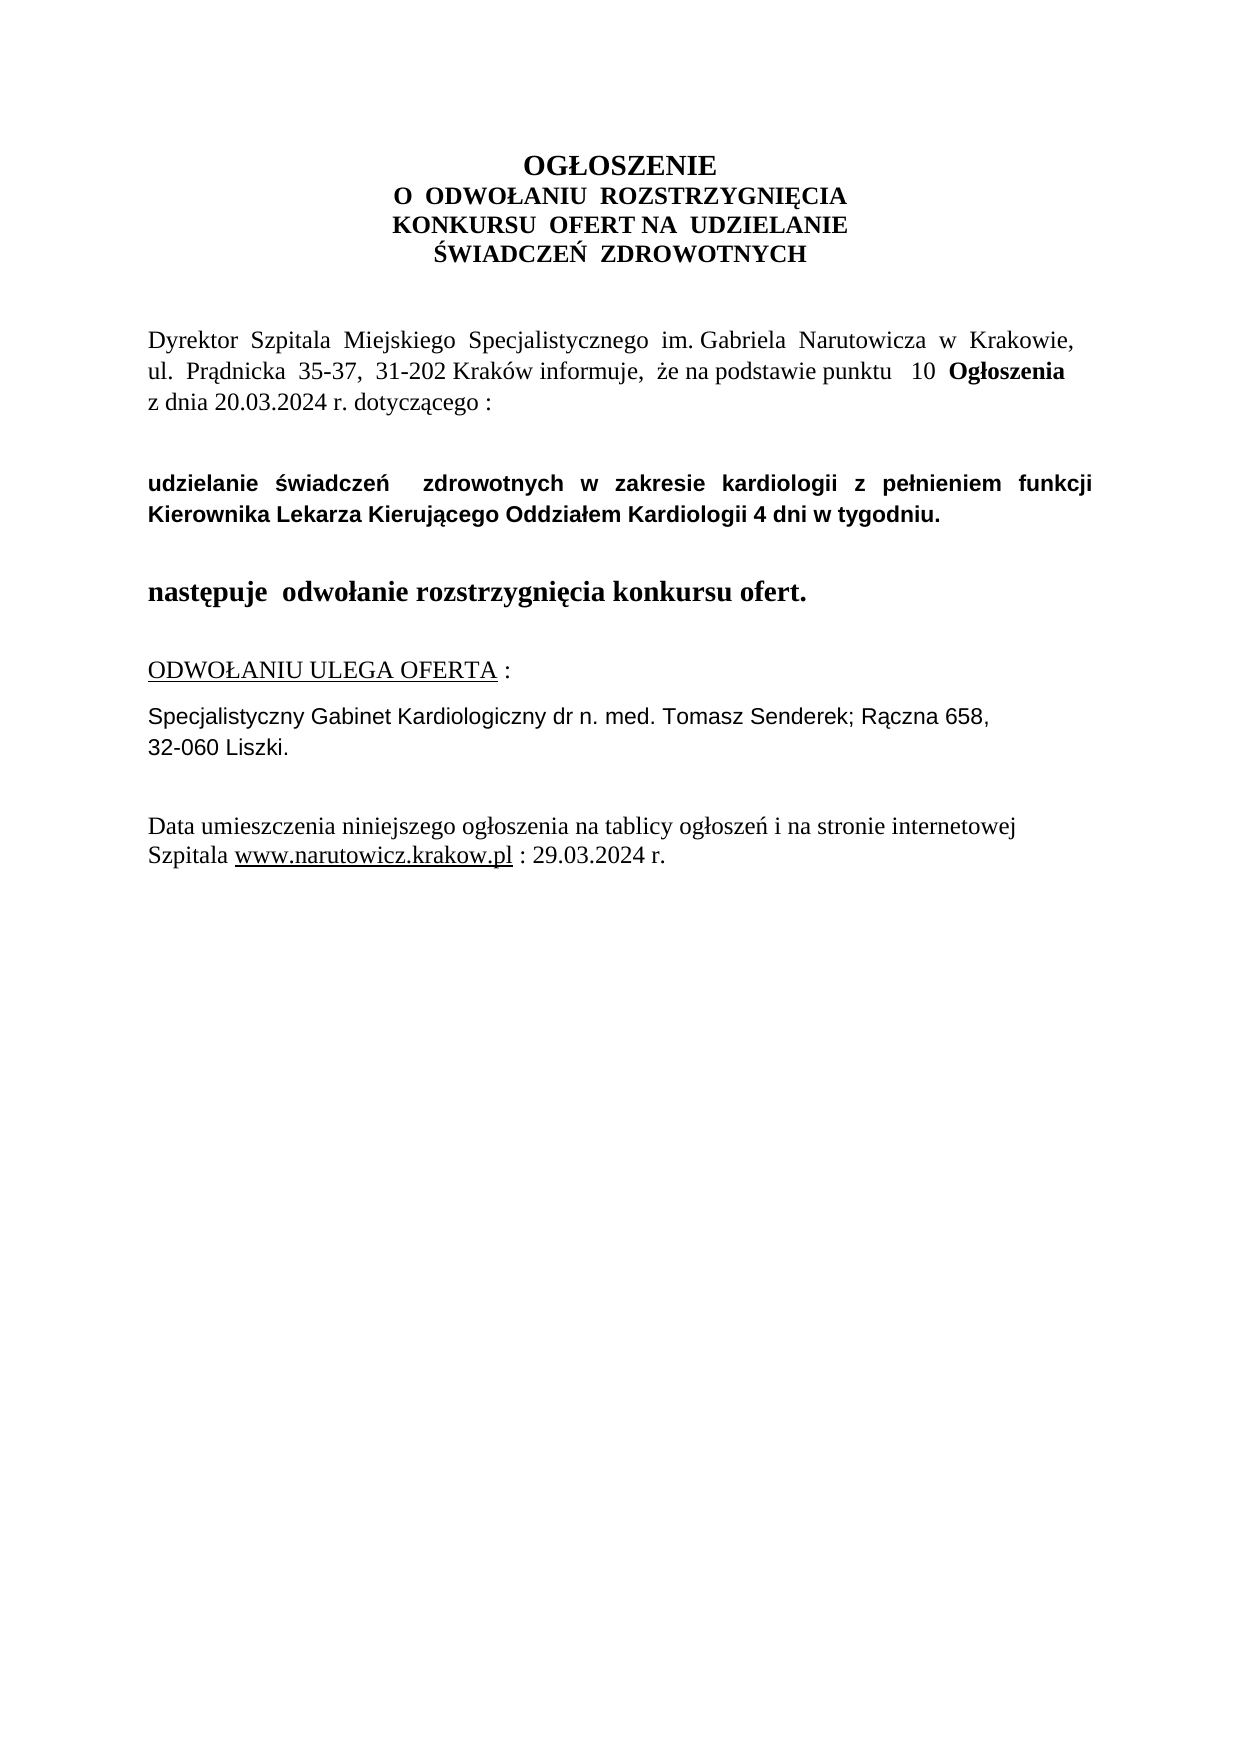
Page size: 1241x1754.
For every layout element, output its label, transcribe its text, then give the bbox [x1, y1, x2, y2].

text Dyrektor Szpitala Miejskiego Specjalistycznego im. Gabriela Narutowicza w Krakowie, ul. Prądnicka 35-37, 31-202 Kraków informuje, że na podstawie punktu 10 Ogłoszenia z dnia 20.03.2024 r. dotyczącego : [148, 325, 1093, 416]
text następuje odwołanie rozstrzygnięcia konkursu ofert. [148, 574, 1093, 608]
text ODWOŁANIU ULEGA OFERTA : [148, 656, 1093, 684]
text 32-060 Liszki. [148, 733, 1093, 760]
text KONKURSU OFERT NA UDZIELANIE [148, 210, 1093, 239]
text OGŁOSZENIE O ODWOŁANIU ROZSTRZYGNIĘCIA [148, 148, 1093, 210]
text ŚWIADCZEŃ ZDROWOTNYCH [148, 239, 1093, 267]
text Specjalistyczny Gabinet Kardiologiczny dr n. med. Tomasz Senderek; Rączna 658, [148, 703, 1093, 729]
text udzielanie świadczeń zdrowotnych w zakresie kardiologii z pełnieniem funkcji Kierownika Lekarza Kierującego Oddziałem Kardiologii 4 dni w tygodniu. [148, 466, 1093, 529]
text Data umieszczenia niniejszego ogłoszenia na tablicy ogłoszeń i na stronie internetowej Szpitala www.narutowicz.krakow.pl : 29.03.2024 r. [148, 811, 1093, 869]
